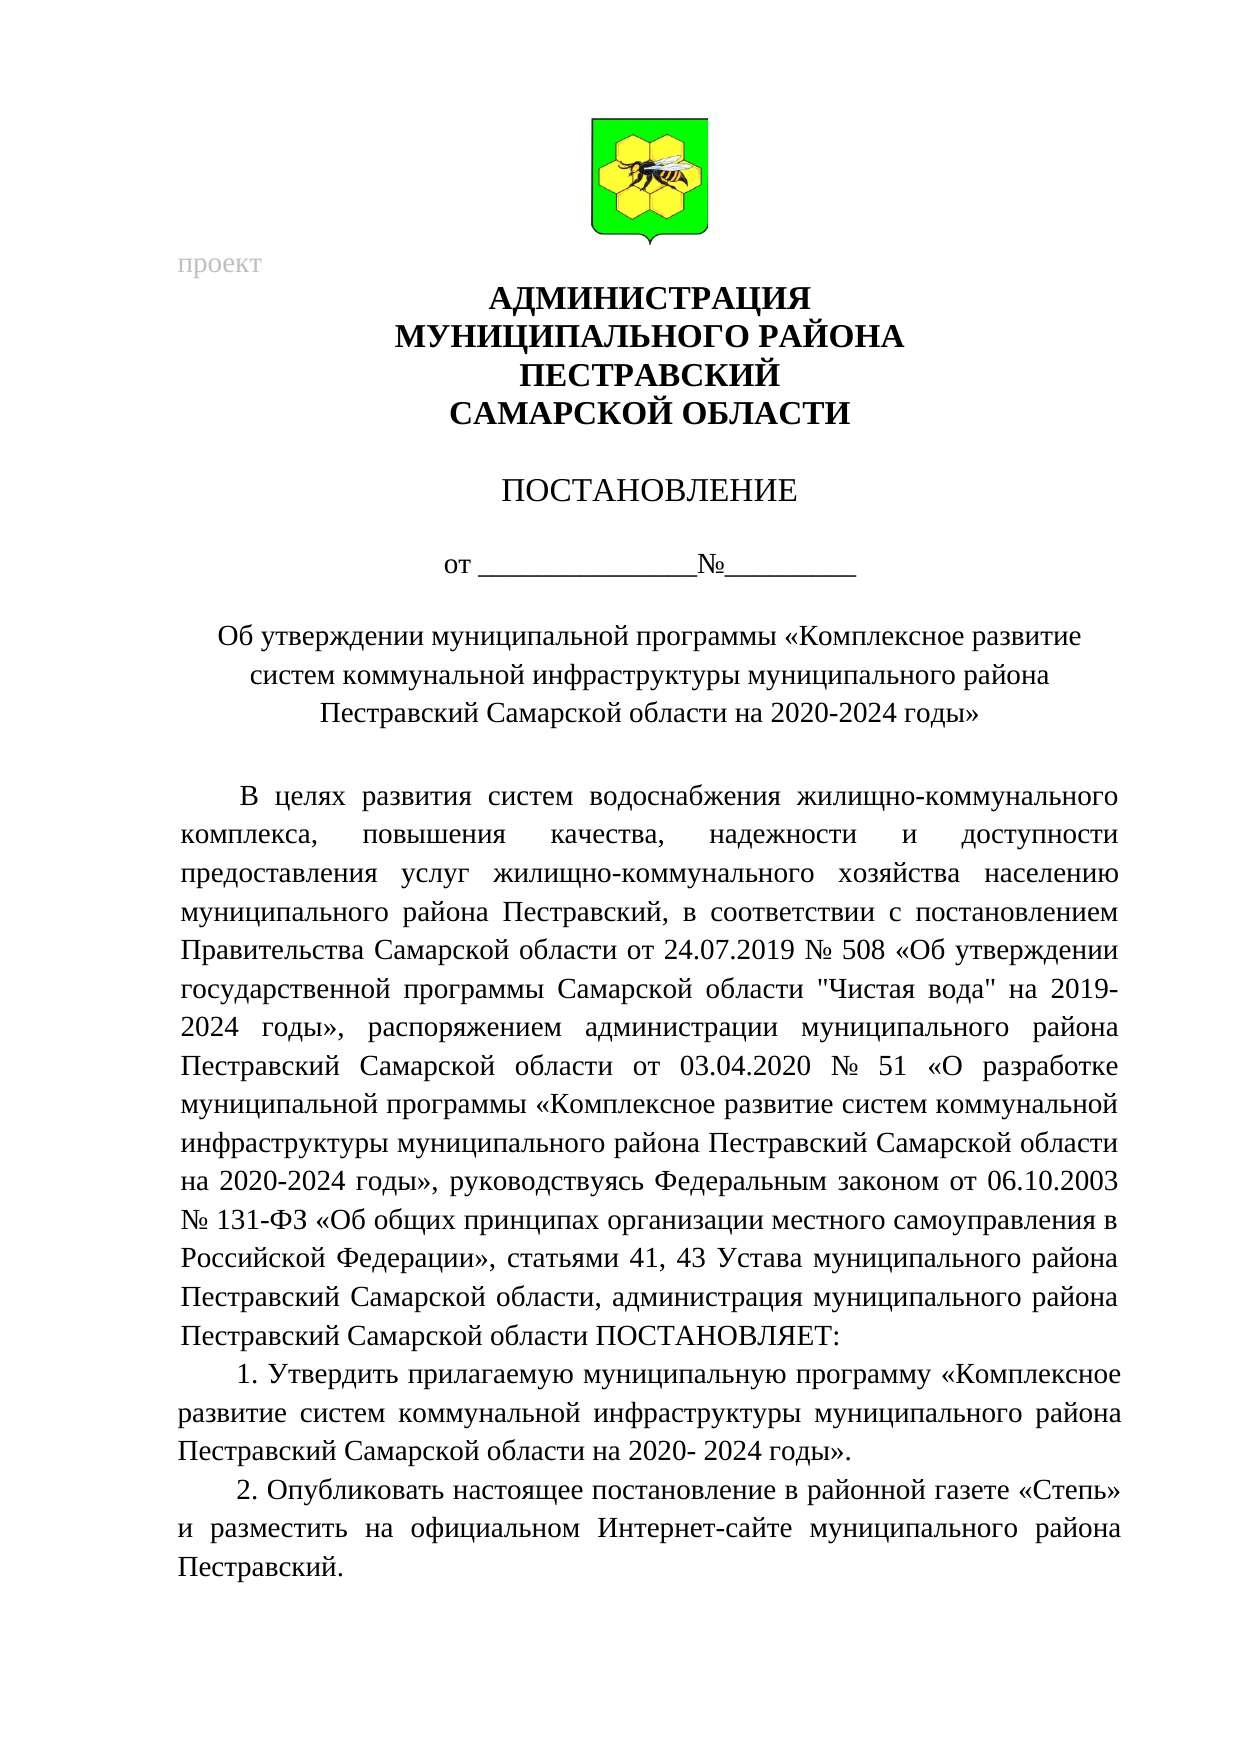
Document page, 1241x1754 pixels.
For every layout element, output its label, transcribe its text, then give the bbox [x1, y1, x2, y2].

text проект [177, 245, 1122, 278]
list 2. Опубликовать настоящее постановление в районной газете «Степь» и разместить на официальном Интернет-сайте муниципального района Пестравский. [177, 1472, 1122, 1582]
text Об утверждении муниципальной программы «Комплексное развитие систем коммунальной инфраструктуры муниципального района Пестравский Самарской области на 2020-2024 годы» [177, 618, 1122, 729]
text МУНИЦИПАЛЬНОГО РАЙОНА [177, 317, 1122, 355]
text САМАРСКОЙ ОБЛАСТИ [177, 393, 1122, 432]
text АДМИНИСТРАЦИЯ [177, 278, 1122, 317]
text 1. Утвердить прилагаемую муниципальную программу «Комплексное развитие систем коммунальной инфраструктуры муниципального района Пестравский Самарской области на 2020- 2024 годы». [177, 1356, 1122, 1467]
text ПЕСТРАВСКИЙ [177, 355, 1122, 393]
text ПОСТАНОВЛЕНИЕ [177, 470, 1122, 508]
text от _______________№_________ [177, 547, 1122, 580]
text В целях развития систем водоснабжения жилищно-коммунального комплекса, повышения качества, надежности и доступности предоставления услуг жилищно-коммунального хозяйства населению муниципального района Пестравский, в соответствии с постановлением Правительства Самарской области от 24.07.2019 № 508 «Об утверждении государственной программы Самарской области "Чистая вода" на 2019-2024 годы», распоряжением администрации муниципального района Пестравский Самарской области от 03.04.2020 № 51 «О разработке муниципальной программы «Комплексное развитие систем коммунальной инфраструктуры муниципального района Пестравский Самарской области на 2020-2024 годы», руководствуясь Федеральным законом от 06.10.2003 № 131-ФЗ «Об общих принципах организации местного самоуправления в Российской Федерации», статьями 41, 43 Устава муниципального района Пестравский Самарской области, администрация муниципального района Пестравский Самарской области ПОСТАНОВЛЯЕТ: [180, 778, 1119, 1351]
picture [591, 118, 709, 245]
